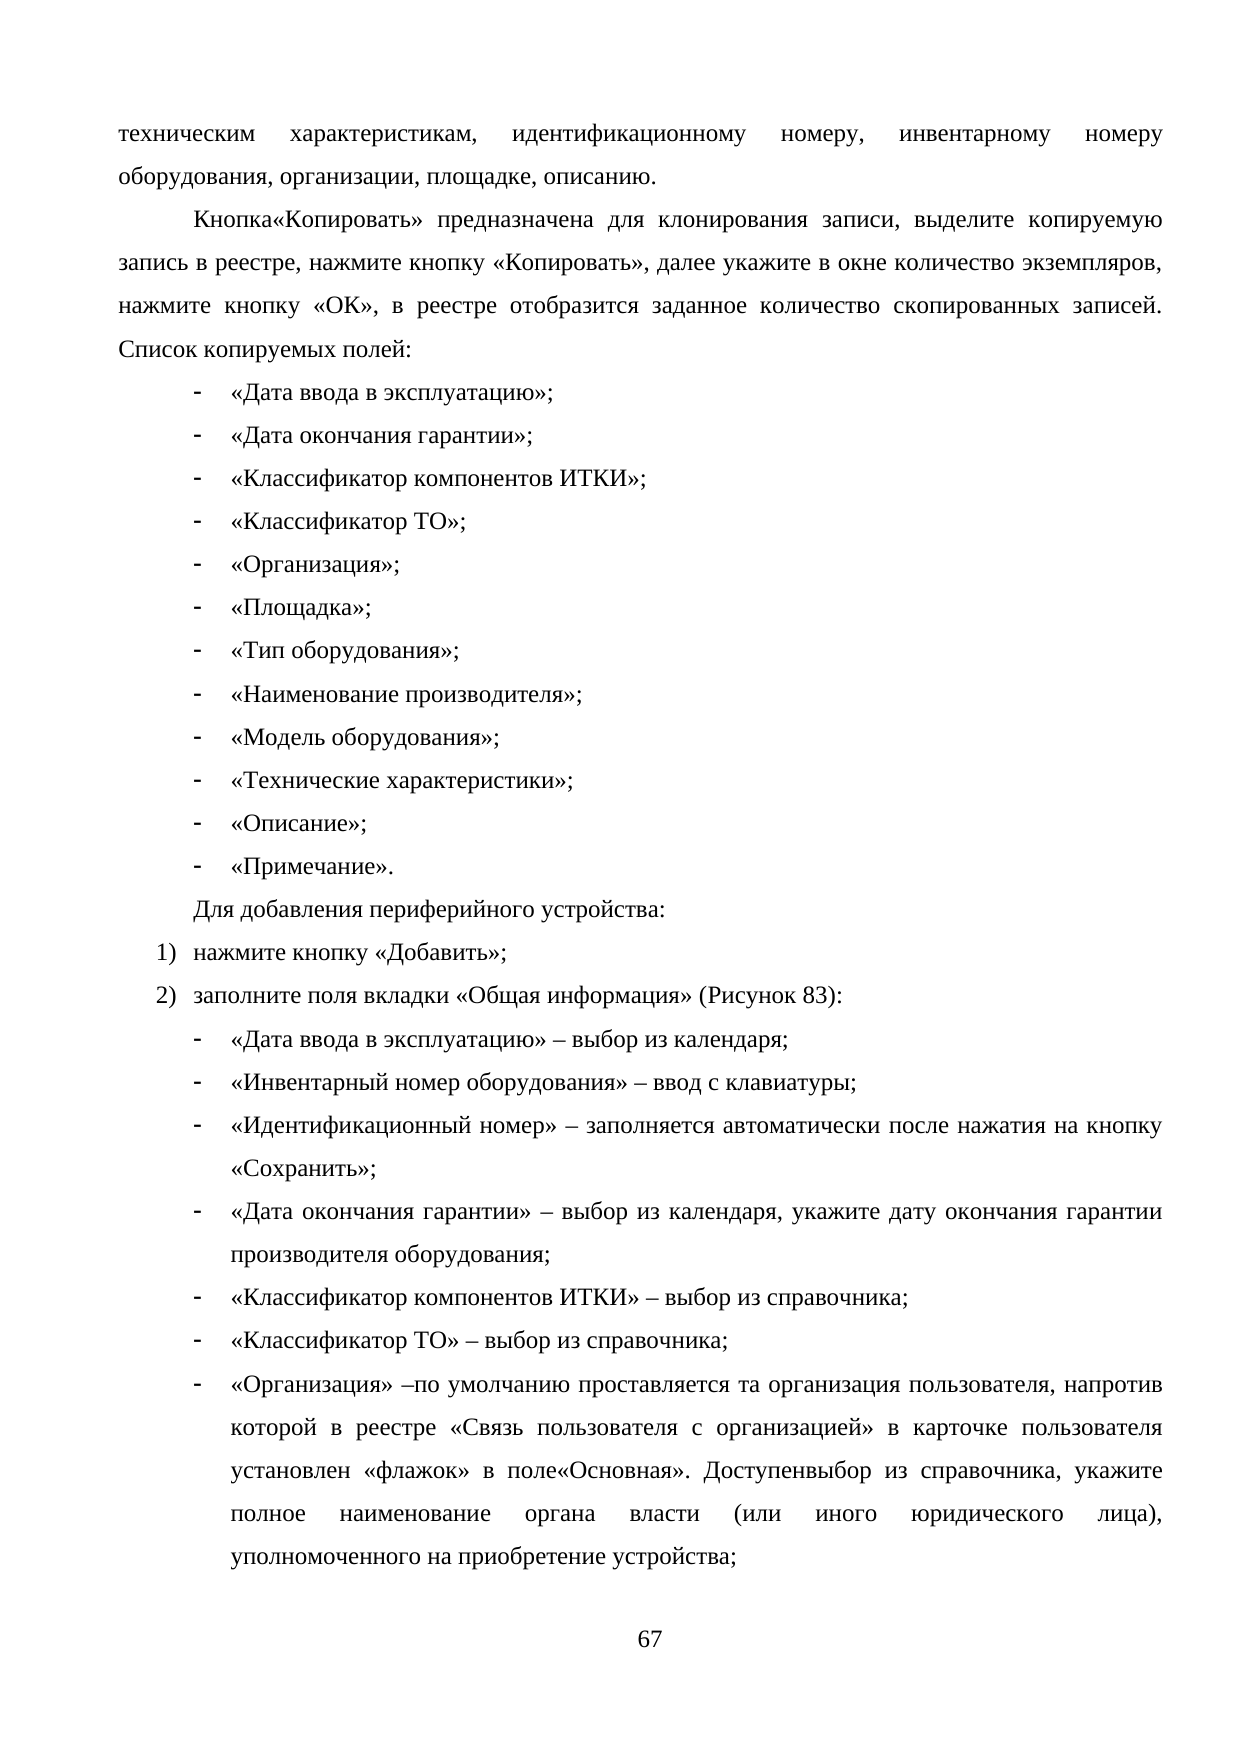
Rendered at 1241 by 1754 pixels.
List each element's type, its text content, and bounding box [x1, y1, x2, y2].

list «Идентификационный номер» – заполняется автоматически после нажатия на кнопку «Сохранить»; [193, 1110, 1163, 1182]
text Для добавления периферийного устройства: [118, 894, 1163, 923]
text Кнопка«Копировать» предназначена для клонирования записи, выделите копируемую запись в реестре, нажмите кнопку «Копировать», далее укажите в окне количество экземпляров, нажмите кнопку «ОК», в реестре отобразится заданное количество скопированных записей. Список копируемых полей: [118, 204, 1163, 362]
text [118, 118, 1163, 190]
list «Модель оборудования»; [193, 722, 1163, 751]
list заполните поля вкладки «Общая информация» (Рисунок 83): [156, 981, 1163, 1009]
list «Классификатор компонентов ИТКИ»; [193, 463, 1163, 492]
list «Дата ввода в эксплуатацию» – выбор из календаря; [193, 1024, 1163, 1052]
list «Классификатор ТО» – выбор из справочника; [193, 1326, 1163, 1354]
list «Дата ввода в эксплуатацию»; [193, 377, 1163, 406]
list «Организация» –по умолчанию проставляется та организация пользователя, напротив которой в реестре «Связь пользователя с организацией» в карточке пользователя установлен «флажок» в поле«Основная». Доступенвыбор из справочника, укажите полное наименование органа власти (или иного юридического лица), уполномоченного на приобретение устройства; [193, 1369, 1163, 1570]
list «Классификатор компонентов ИТКИ» – выбор из справочника; [193, 1282, 1163, 1311]
list «Площадка»; [193, 592, 1163, 621]
list «Классификатор ТО»; [193, 506, 1163, 535]
list «Описание»; [193, 808, 1163, 837]
list «Примечание». [193, 851, 1163, 880]
list «Технические характеристики»; [193, 765, 1163, 794]
list «Дата окончания гарантии»; [193, 420, 1163, 449]
list «Наименование производителя»; [193, 679, 1163, 707]
list «Тип оборудования»; [193, 636, 1163, 664]
list «Инвентарный номер оборудования» – ввод с клавиатуры; [193, 1067, 1163, 1096]
list «Дата окончания гарантии» – выбор из календаря, укажите дату окончания гарантии производителя оборудования; [193, 1196, 1163, 1268]
list нажмите кнопку «Добавить»; [156, 937, 1163, 966]
list «Организация»; [193, 549, 1163, 578]
